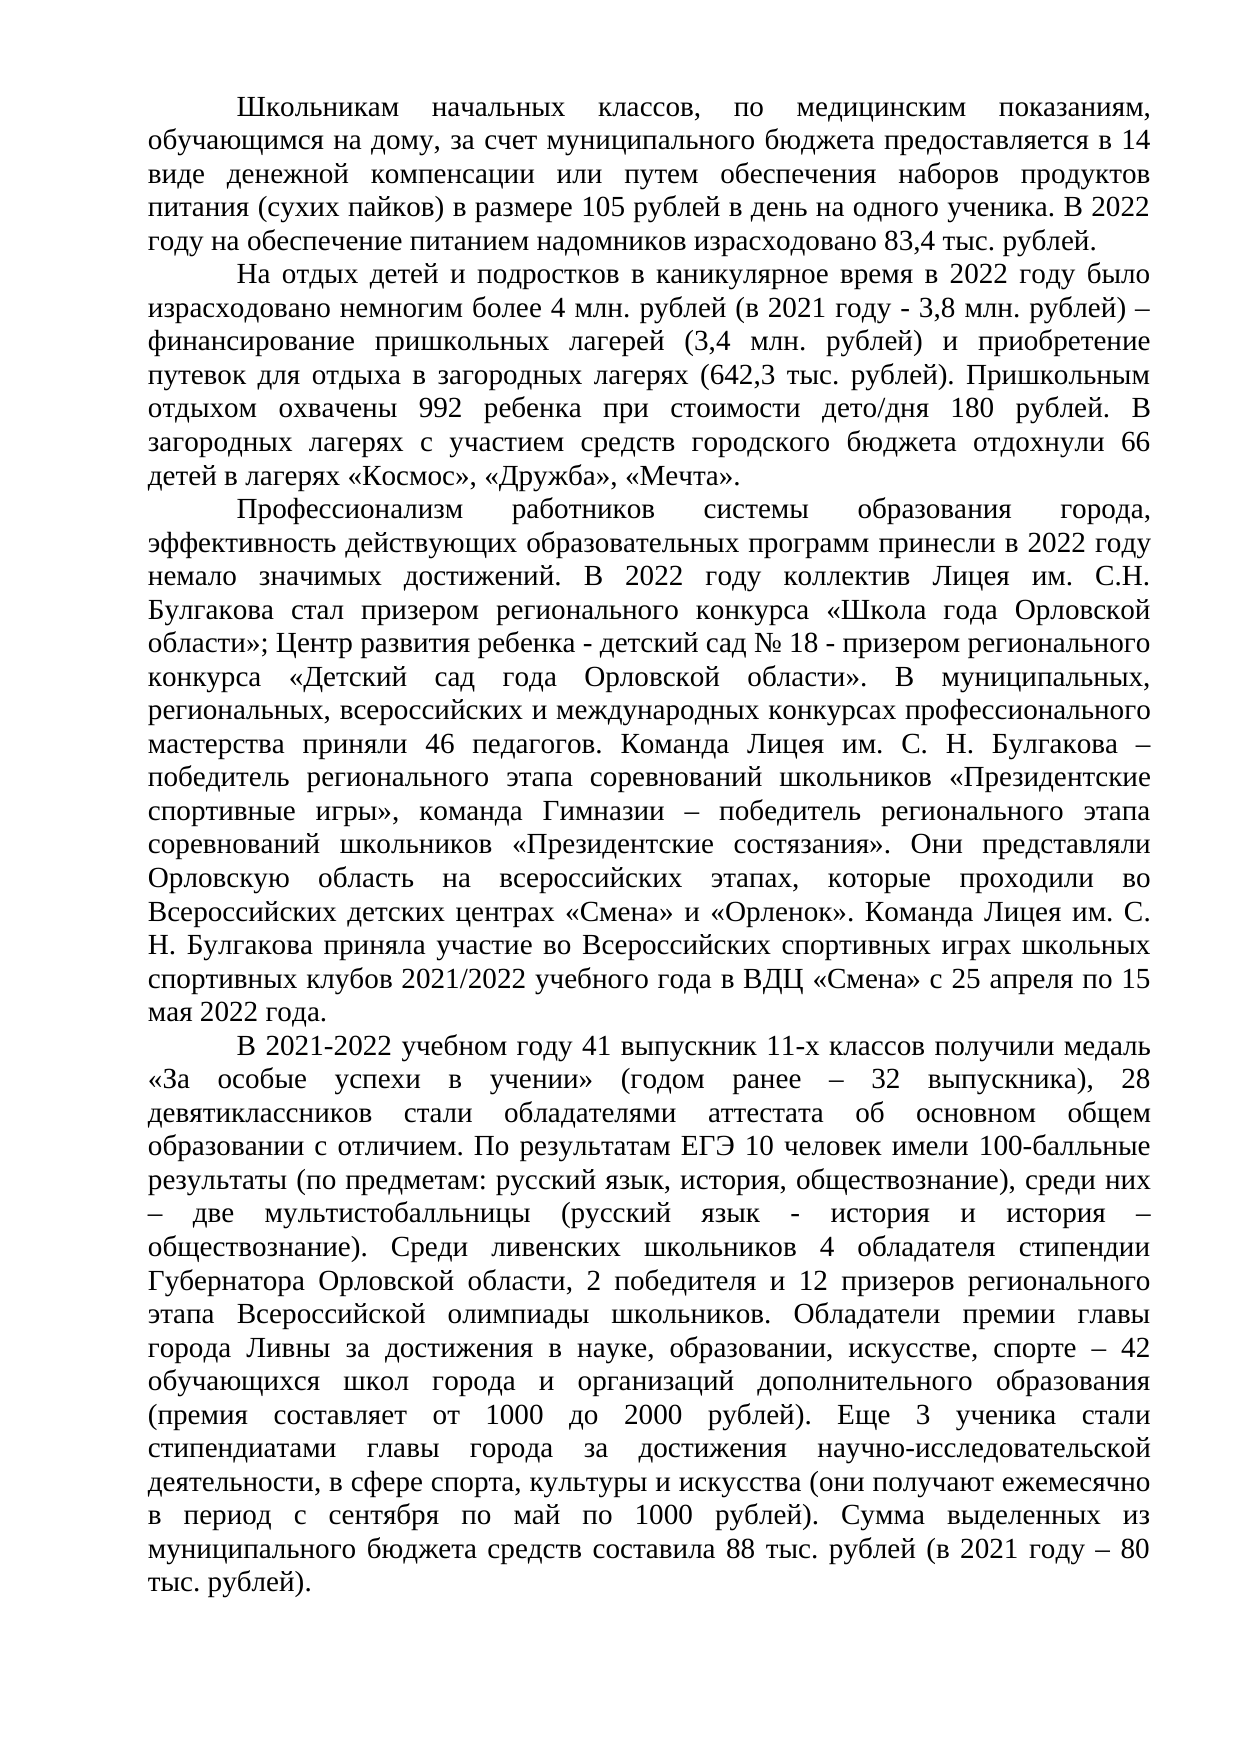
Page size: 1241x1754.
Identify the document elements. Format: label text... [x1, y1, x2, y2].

text Профессионализм работников системы образования города, эффективность действующих образовательных программ принесли в 2022 году немало значимых достижений. В 2022 году коллектив Лицея им. С.Н. Булгакова стал призером регионального конкурса «Школа года Орловской области»; Центр развития ребенка - детский сад № 18 - призером регионального конкурса «Детский сад года Орловской области». В муниципальных, региональных, всероссийских и международных конкурсах профессионального мастерства приняли 46 педагогов. Команда Лицея им. С. Н. Булгакова – победитель регионального этапа соревнований школьников «Президентские спортивные игры», команда Гимназии – победитель регионального этапа соревнований школьников «Президентские состязания». Они представляли Орловскую область на всероссийских этапах, которые проходили во Всероссийских детских центрах «Смена» и «Орленок». Команда Лицея им. С. Н. Булгакова приняла участие во Всероссийских спортивных играх школьных спортивных клубов 2021/2022 учебного года в ВДЦ «Смена» с 25 апреля по 15 мая 2022 года. [148, 491, 1152, 1028]
text На отдых детей и подростков в каникулярное время в 2022 году было израсходовано немногим более 4 млн. рублей (в 2021 году - 3,8 млн. рублей) – финансирование пришкольных лагерей (3,4 млн. рублей) и приобретение путевок для отдыха в загородных лагерях (642,3 тыс. рублей). Пришкольным отдыхом охвачены 992 ребенка при стоимости дето/дня 180 рублей. В загородных лагерях с участием средств городского бюджета отдохнули 66 детей в лагерях «Космос», «Дружба», «Мечта». [148, 256, 1152, 491]
text Школьникам начальных классов, по медицинским показаниям, обучающимся на дому, за счет муниципального бюджета предоставляется в 14 виде денежной компенсации или путем обеспечения наборов продуктов питания (сухих пайков) в размере 105 рублей в день на одного ученика. В 2022 году на обеспечение питанием надомников израсходовано 83,4 тыс. рублей. [148, 89, 1152, 256]
text В 2021-2022 учебном году 41 выпускник 11-х классов получили медаль «За особые успехи в учении» (годом ранее – 32 выпускника), 28 девятиклассников стали обладателями аттестата об основном общем образовании с отличием. По результатам ЕГЭ 10 человек имели 100-балльные результаты (по предметам: русский язык, история, обществознание), среди них – две мультистобалльницы (русский язык - история и история – обществознание). Среди ливенских школьников 4 обладателя стипендии Губернатора Орловской области, 2 победителя и 12 призеров регионального этапа Всероссийской олимпиады школьников. Обладатели премии главы города Ливны за достижения в науке, образовании, искусстве, спорте – 42 обучающихся школ города и организаций дополнительного образования (премия составляет от 1000 до 2000 рублей). Еще 3 ученика стали стипендиатами главы города за достижения научно-исследовательской деятельности, в сфере спорта, культуры и искусства (они получают ежемесячно в период с сентября по май по 1000 рублей). Сумма выделенных из муниципального бюджета средств составила 88 тыс. рублей (в 2021 году – 80 тыс. рублей). [148, 1028, 1152, 1598]
